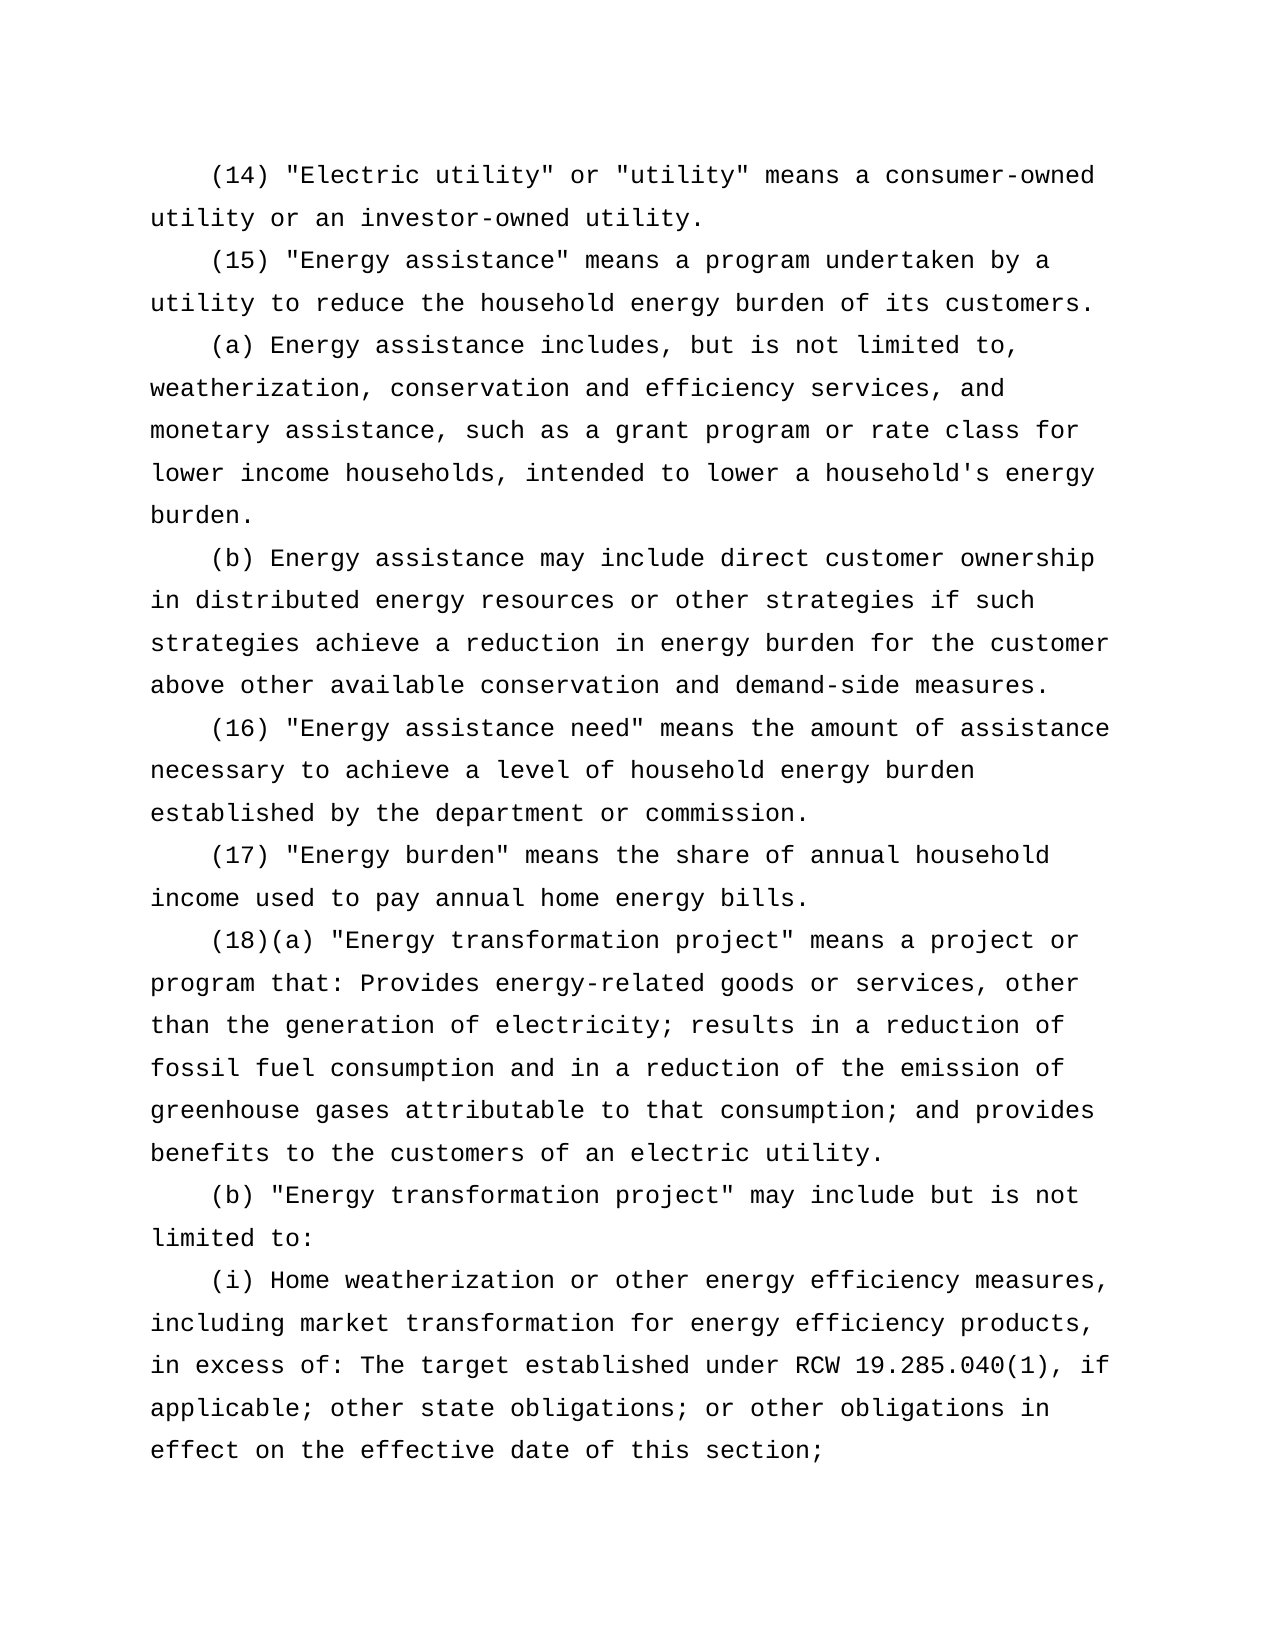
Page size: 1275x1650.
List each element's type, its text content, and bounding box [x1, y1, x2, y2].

text (16) "Energy assistance need" means the amount of assistance necessary to achieve a level of household energy burden established by the department or commission. [150, 702, 1125, 830]
text (15) "Energy assistance" means a program undertaken by a utility to reduce the household energy burden of its customers. [150, 235, 1125, 320]
text (14) "Electric utility" or "utility" means a consumer-owned utility or an investor-owned utility. [150, 150, 1125, 235]
text (18)(a) "Energy transformation project" means a project or program that: Provides energy-related goods or services, other than the generation of electricity; results in a reduction of fossil fuel consumption and in a reduction of the emission of greenhouse gases attributable to that consumption; and provides benefits to the customers of an electric utility. [150, 915, 1125, 1170]
text (b) Energy assistance may include direct customer ownership in distributed energy resources or other strategies if such strategies achieve a reduction in energy burden for the customer above other available conservation and demand-side measures. [150, 532, 1125, 702]
text (b) "Energy transformation project" may include but is not limited to: [150, 1170, 1125, 1255]
text (17) "Energy burden" means the share of annual household income used to pay annual home energy bills. [150, 830, 1125, 915]
text (a) Energy assistance includes, but is not limited to, weatherization, conservation and efficiency services, and monetary assistance, such as a grant program or rate class for lower income households, intended to lower a household's energy burden. [150, 320, 1125, 532]
text (i) Home weatherization or other energy efficiency measures, including market transformation for energy efficiency products, in excess of: The target established under RCW 19.285.040(1), if applicable; other state obligations; or other obligations in effect on the effective date of this section; [150, 1255, 1125, 1467]
